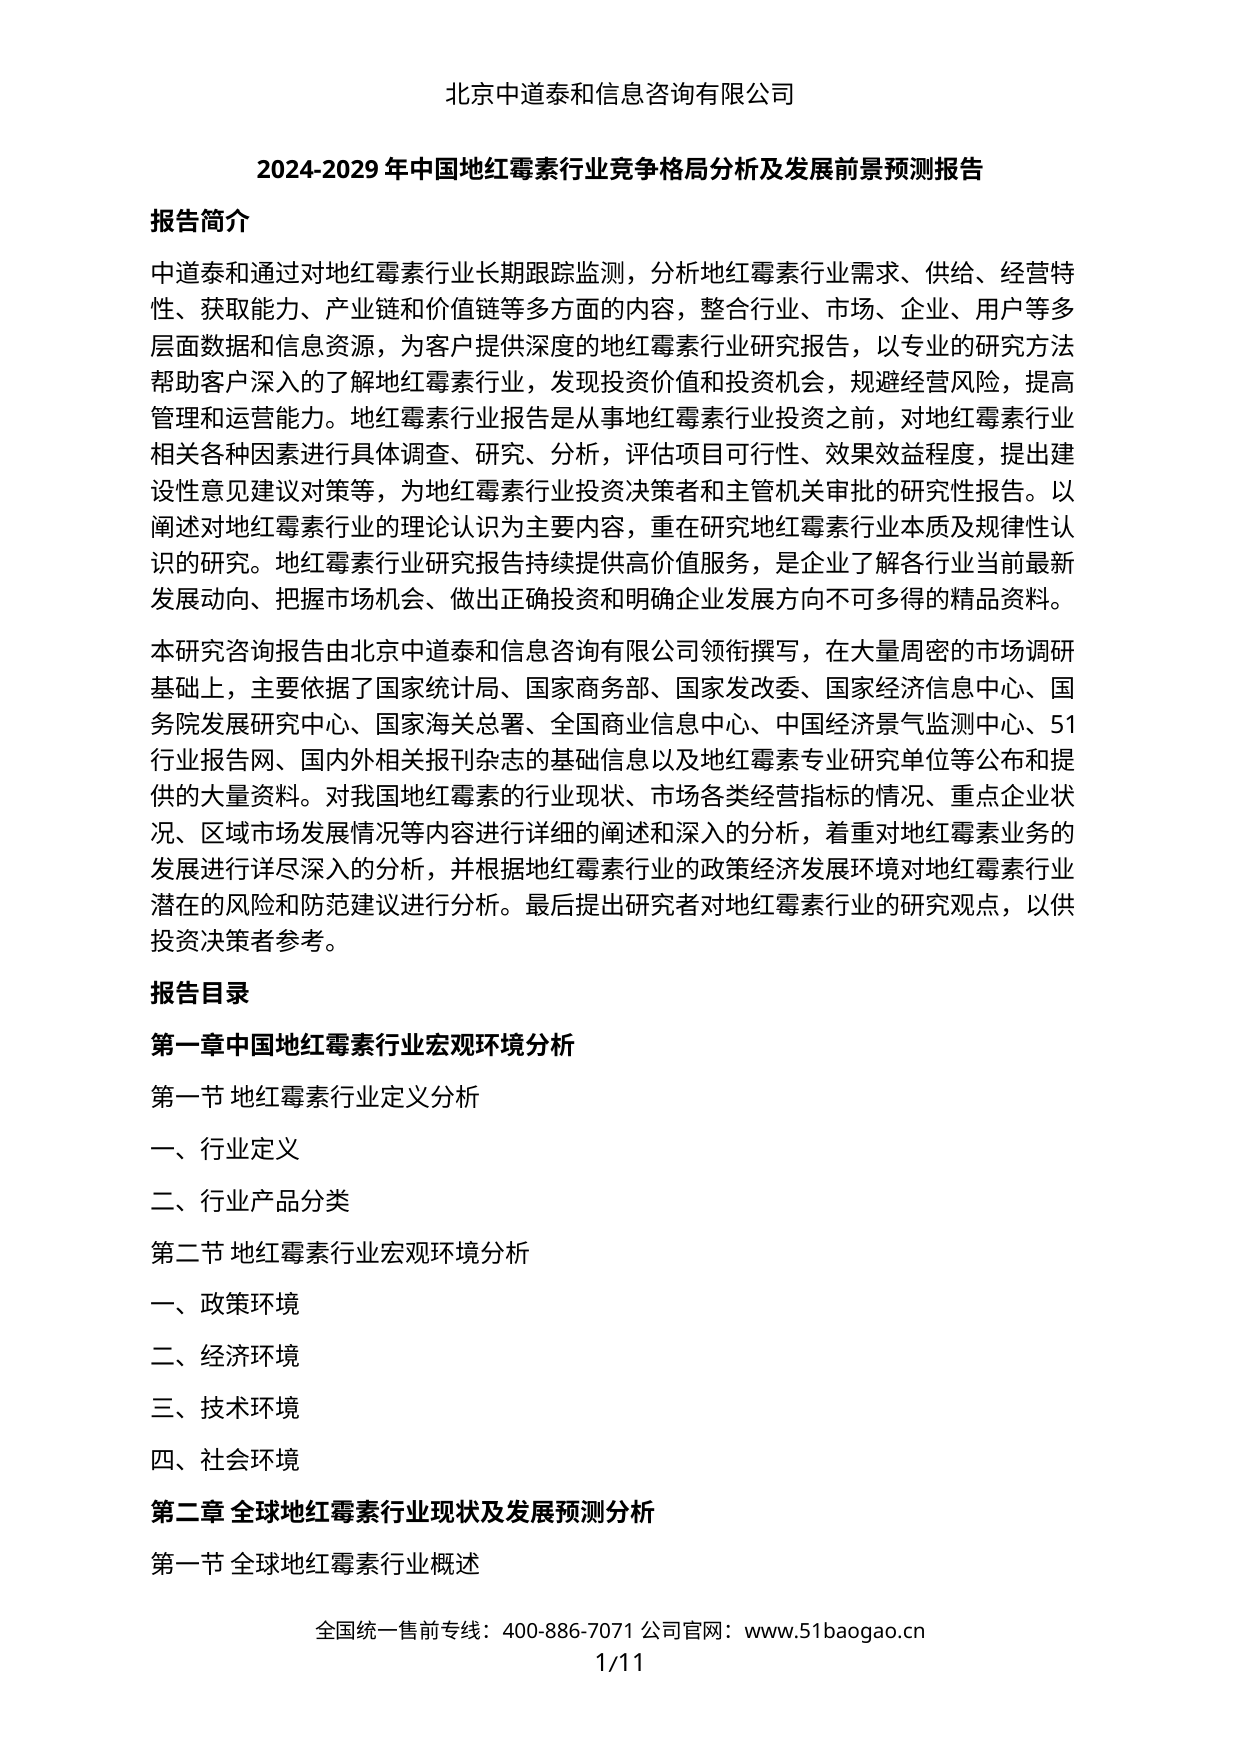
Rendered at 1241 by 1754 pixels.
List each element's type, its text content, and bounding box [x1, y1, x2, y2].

text 报告目录 [150, 974, 1090, 1010]
text 第一节 全球地红霉素行业概述 [150, 1544, 1090, 1581]
text 第二章 全球地红霉素行业现状及发展预测分析 [150, 1492, 1090, 1529]
text 报告简介 [150, 202, 1090, 238]
text 四、社会环境 [150, 1441, 1090, 1477]
text 本研究咨询报告由北京中道泰和信息咨询有限公司领衔撰写，在大量周密的市场调研基础上，主要依据了国家统计局、国家商务部、国家发改委、国家经济信息中心、国务院发展研究中心、国家海关总署、全国商业信息中心、中国经济景气监测中心、51行业报告网、国内外相关报刊杂志的基础信息以及地红霉素专业研究单位等公布和提供的大量资料。对我国地红霉素的行业现状、市场各类经营指标的情况、重点企业状况、区域市场发展情况等内容进行详细的阐述和深入的分析，着重对地红霉素业务的发展进行详尽深入的分析，并根据地红霉素行业的政策经济发展环境对地红霉素行业潜在的风险和防范建议进行分析。最后提出研究者对地红霉素行业的研究观点，以供投资决策者参考。 [150, 632, 1090, 958]
text 一、政策环境 [150, 1285, 1090, 1321]
text 一、行业定义 [150, 1129, 1090, 1166]
text 中道泰和通过对地红霉素行业长期跟踪监测，分析地红霉素行业需求、供给、经营特性、获取能力、产业链和价值链等多方面的内容，整合行业、市场、企业、用户等多层面数据和信息资源，为客户提供深度的地红霉素行业研究报告，以专业的研究方法帮助客户深入的了解地红霉素行业，发现投资价值和投资机会，规避经营风险，提高管理和运营能力。地红霉素行业报告是从事地红霉素行业投资之前，对地红霉素行业相关各种因素进行具体调查、研究、分析，评估项目可行性、效果效益程度，提出建设性意见建议对策等，为地红霉素行业投资决策者和主管机关审批的研究性报告。以阐述对地红霉素行业的理论认识为主要内容，重在研究地红霉素行业本质及规律性认识的研究。地红霉素行业研究报告持续提供高价值服务，是企业了解各行业当前最新发展动向、把握市场机会、做出正确投资和明确企业发展方向不可多得的精品资料。 [150, 254, 1090, 616]
text 第一章中国地红霉素行业宏观环境分析 [150, 1026, 1090, 1062]
text 第二节 地红霉素行业宏观环境分析 [150, 1233, 1090, 1269]
text 2024-2029年中国地红霉素行业竞争格局分析及发展前景预测报告 [150, 150, 1090, 186]
text 二、行业产品分类 [150, 1181, 1090, 1217]
text 二、经济环境 [150, 1337, 1090, 1373]
text 三、技术环境 [150, 1389, 1090, 1425]
text 第一节 地红霉素行业定义分析 [150, 1077, 1090, 1114]
